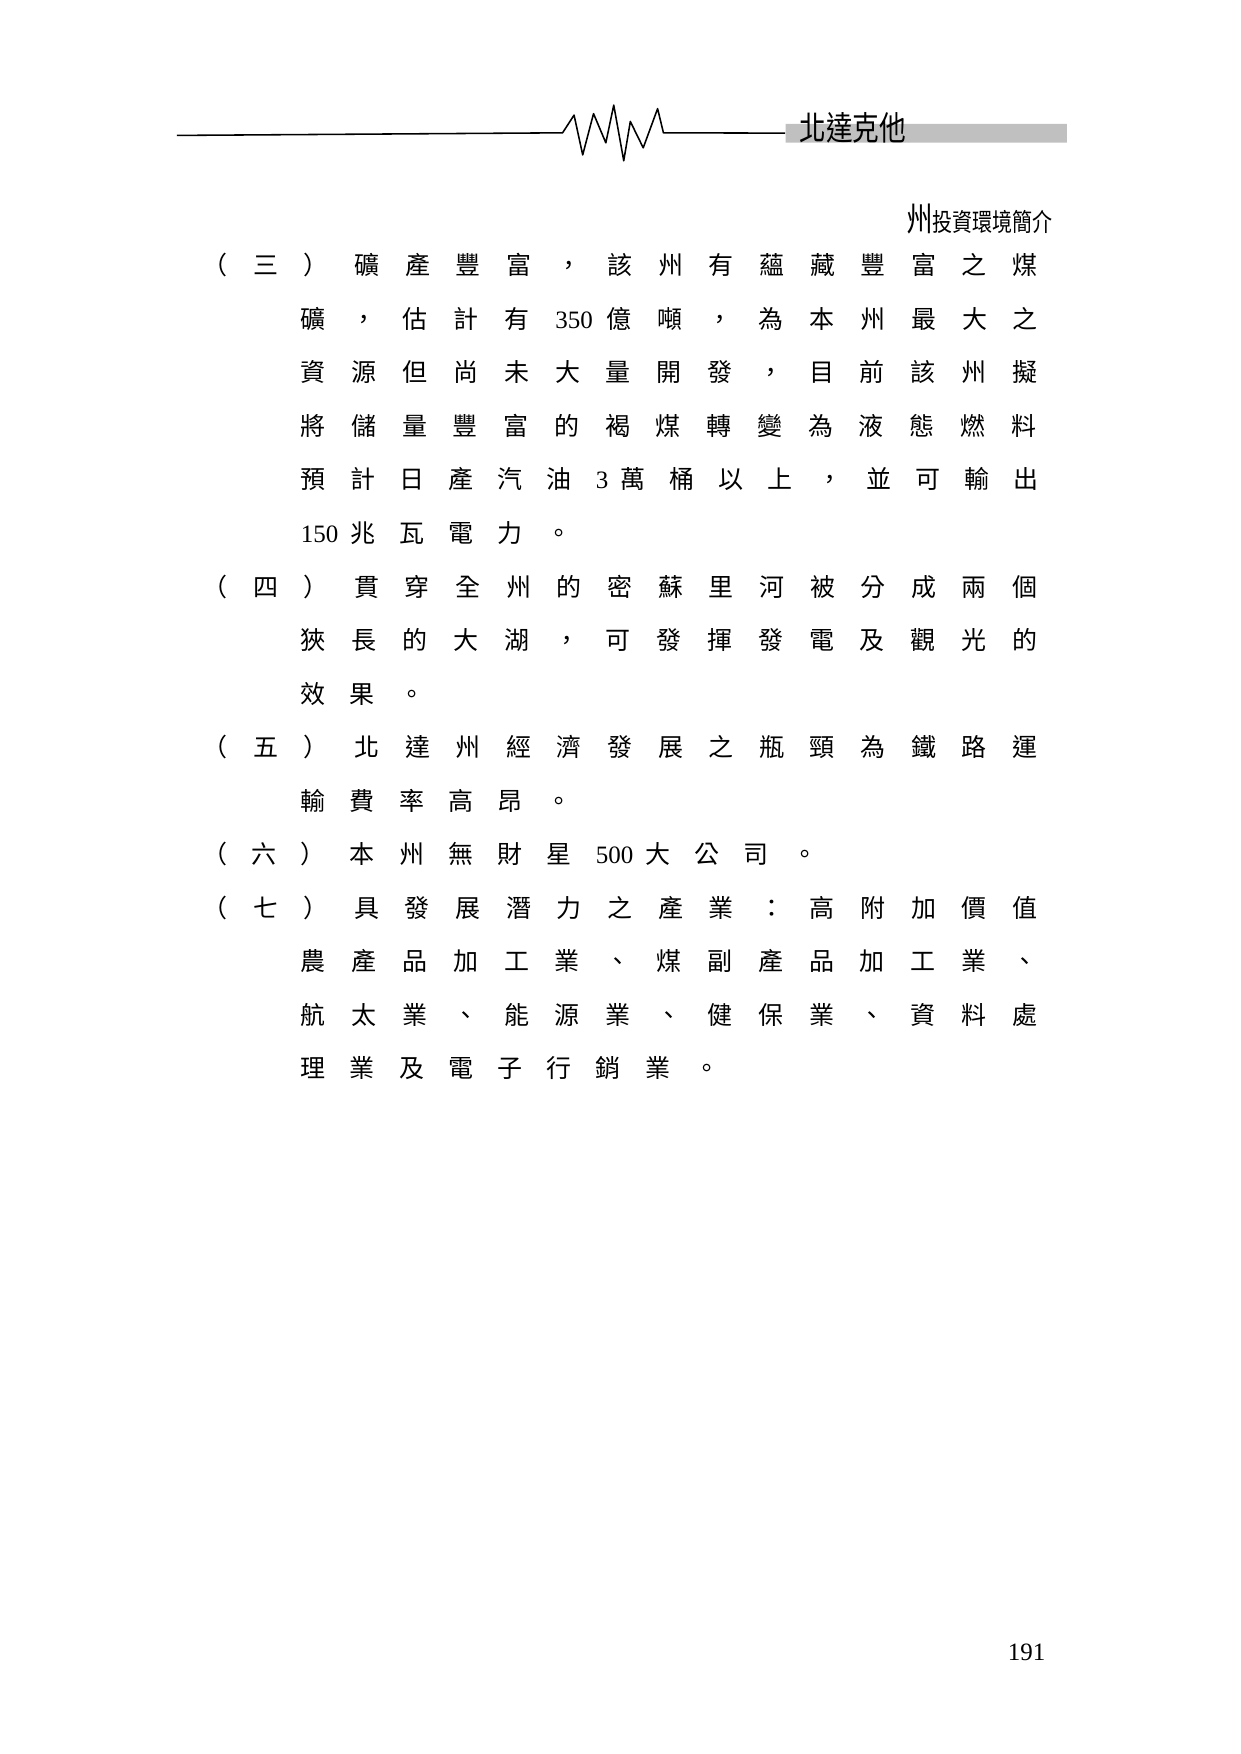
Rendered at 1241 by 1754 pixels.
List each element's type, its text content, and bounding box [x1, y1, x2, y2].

text （六）本州無財星500大公司。 [202, 826, 1063, 880]
text （五）北達州經濟發展之瓶頸為鐵路運輸費率高昂。 [202, 719, 1063, 826]
text （四）貫穿全州的密蘇里河被分成兩個狹長的大湖，可發揮發電及觀光的效果。 [202, 558, 1063, 719]
text （七）具發展潛力之產業：高附加價值農產品加工業、煤副產品加工業、航太業、能源業、健保業、資料處理業及電子行銷業。 [202, 880, 1063, 1094]
text （三）礦產豐富，該州有蘊藏豐富之煤礦，估計有350億噸，為本州最大之資源但尚未大量開發，目前該州擬將儲量豐富的褐煤轉變為液態燃料，預計日產汽油3萬桶以上，並可輸出150兆瓦電力。 [202, 237, 1063, 558]
